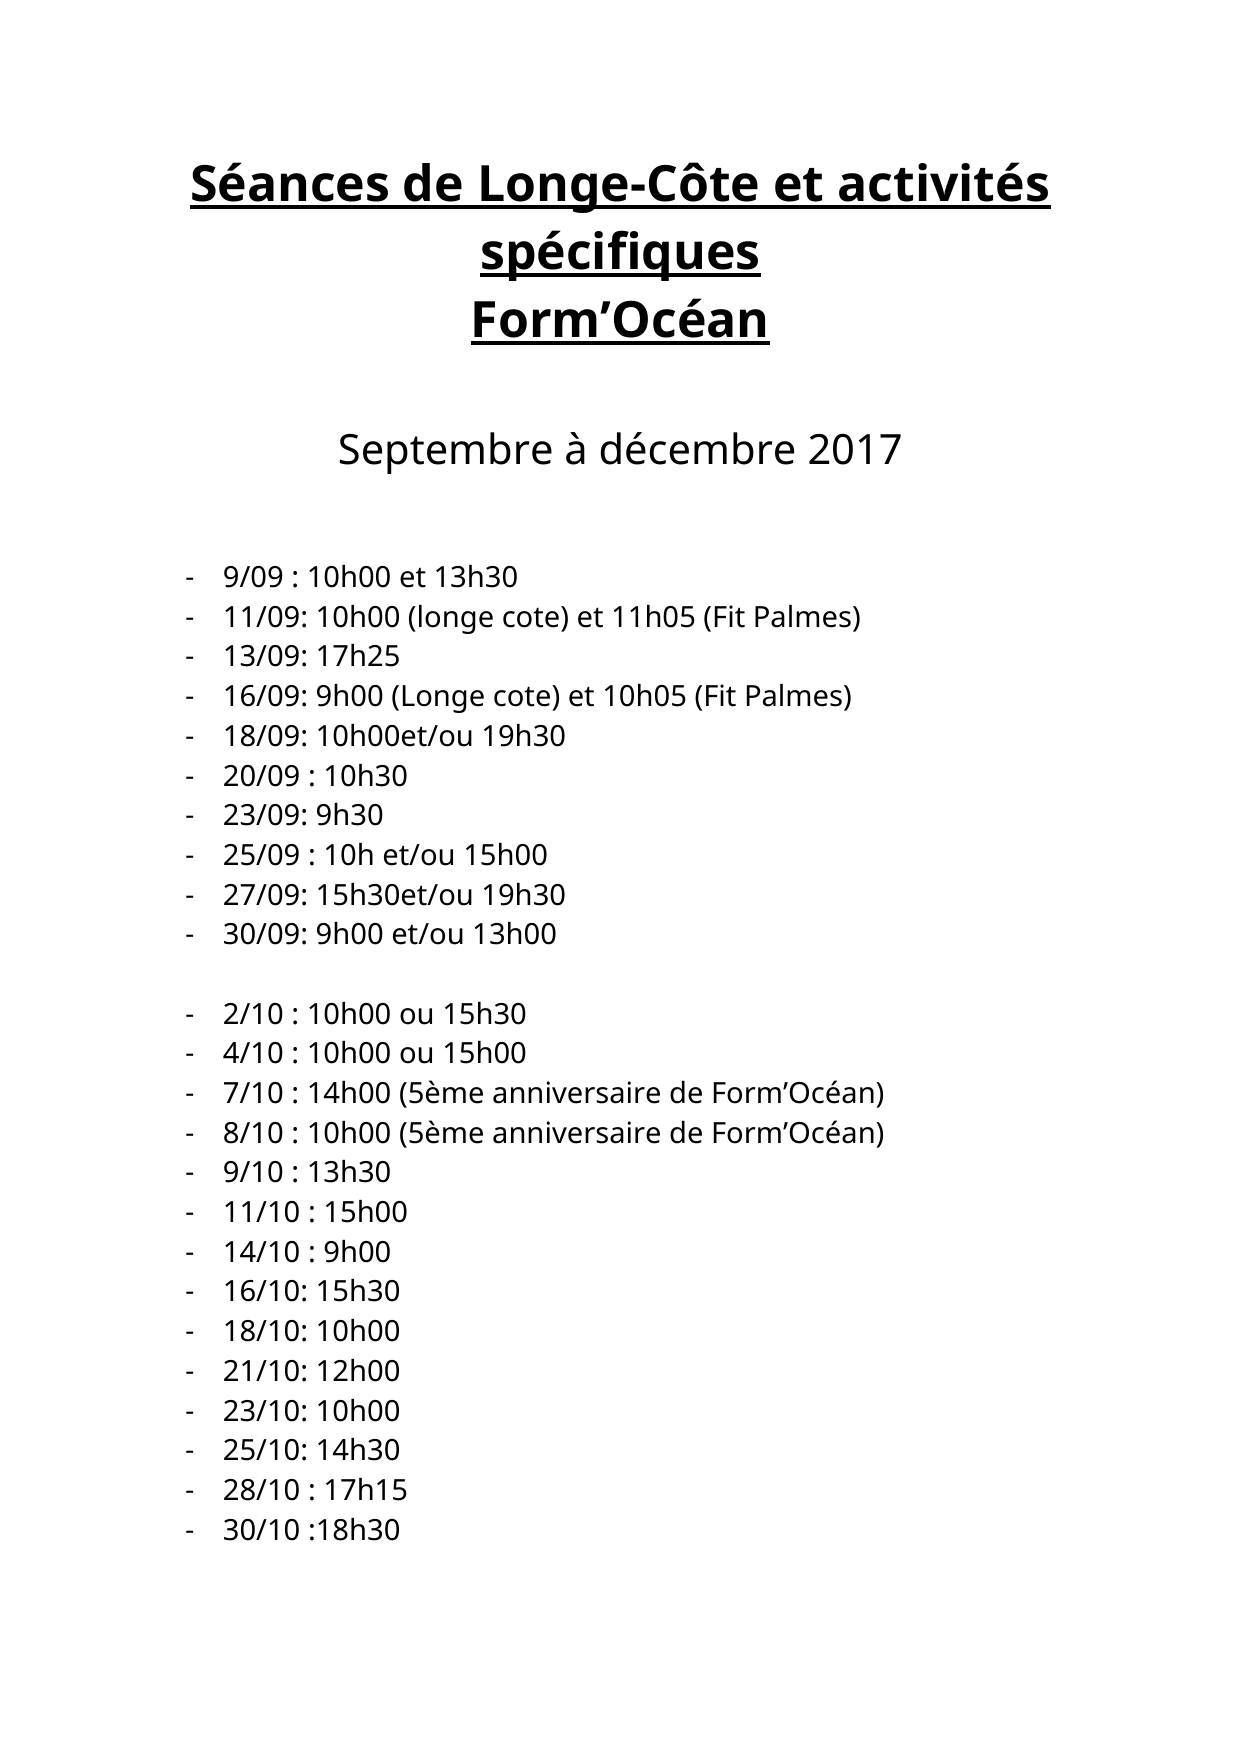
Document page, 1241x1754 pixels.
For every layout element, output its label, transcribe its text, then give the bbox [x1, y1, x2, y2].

list 25/09 : 10h et/ou 15h00 [185, 834, 1093, 874]
list 30/09: 9h00 et/ou 13h00 [185, 913, 1093, 953]
text Séances de Longe-Côte et activités spécifiques [148, 148, 1093, 284]
list 30/10 :18h30 [185, 1509, 1093, 1548]
list 11/09: 10h00 (longe cote) et 11h05 (Fit Palmes) [185, 596, 1093, 636]
list 18/10: 10h00 [185, 1310, 1093, 1350]
list 2/10 : 10h00 ou 15h30 [185, 993, 1093, 1033]
list 16/10: 15h30 [185, 1271, 1093, 1310]
list 16/09: 9h00 (Longe cote) et 10h05 (Fit Palmes) [185, 675, 1093, 715]
text Septembre à décembre 2017 [148, 420, 1093, 477]
list 9/10 : 13h30 [185, 1152, 1093, 1191]
list 14/10 : 9h00 [185, 1231, 1093, 1271]
list 18/09: 10h00et/ou 19h30 [185, 715, 1093, 755]
list 20/09 : 10h30 [185, 755, 1093, 794]
list 13/09: 17h25 [185, 636, 1093, 675]
list 4/10 : 10h00 ou 15h00 [185, 1033, 1093, 1072]
list 11/10 : 15h00 [185, 1191, 1093, 1231]
list 28/10 : 17h15 [185, 1469, 1093, 1509]
list 8/10 : 10h00 (5ème anniversaire de Form’Océan) [185, 1112, 1093, 1152]
list 23/10: 10h00 [185, 1390, 1093, 1429]
list 21/10: 12h00 [185, 1350, 1093, 1390]
list 7/10 : 14h00 (5ème anniversaire de Form’Océan) [185, 1072, 1093, 1112]
list 25/10: 14h30 [185, 1429, 1093, 1469]
list 27/09: 15h30et/ou 19h30 [185, 874, 1093, 913]
text Form’Océan [148, 284, 1093, 352]
list 9/09 : 10h00 et 13h30 [185, 556, 1093, 596]
list 23/09: 9h30 [185, 794, 1093, 834]
